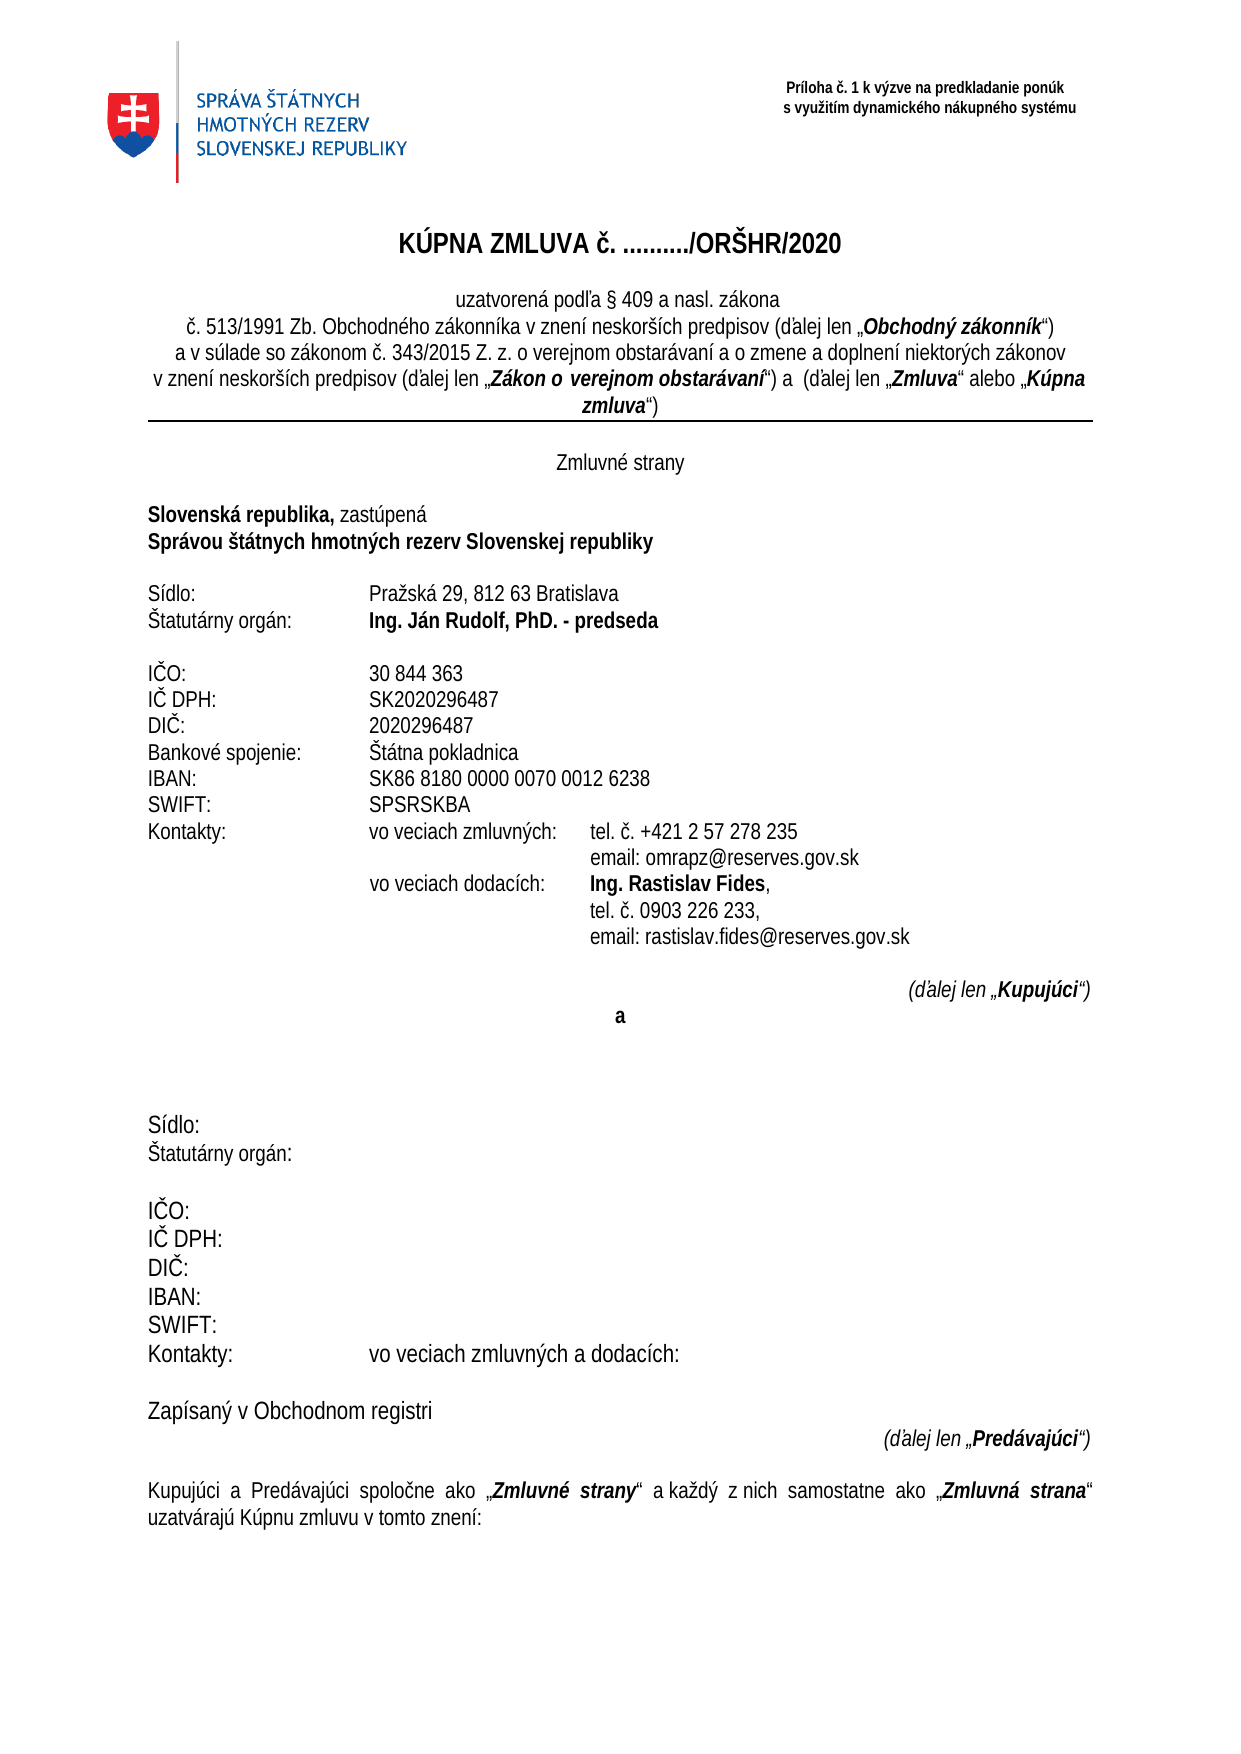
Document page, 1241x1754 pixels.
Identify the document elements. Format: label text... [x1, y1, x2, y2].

text (ďalej len „Kupujúci“) [148, 976, 1093, 1002]
text Sídlo: [148, 1110, 1093, 1138]
text a [148, 1002, 1093, 1028]
text email: rastislav.fides@reserves.gov.sk [590, 923, 1093, 949]
text Kupujúci a Predávajúci spoločne ako „Zmluvné strany“ a každý z nich samostatne ako „Zmluvná strana“ uzatvárajú Kúpnu zmluvu v tomto znení: [148, 1451, 1093, 1530]
picture [56, 41, 461, 207]
text IBAN: SK86 8180 0000 0070 0012 6238 [148, 765, 1093, 791]
text DIČ: 2020296487 [148, 712, 1093, 738]
text Slovenská republika, zastúpená [148, 501, 1093, 528]
text tel. č. 0903 226 233, [590, 897, 1093, 923]
text Správou štátnych hmotných rezerv Slovenskej republiky [148, 528, 1093, 554]
text IČO: 30 844 363 [148, 659, 1093, 686]
text Kontakty: vo veciach zmluvných a dodacích: [148, 1339, 1093, 1367]
text Štatutárny orgán: [148, 1138, 1093, 1167]
text SWIFT: [148, 1310, 1093, 1339]
text (ďalej len „Predávajúci“) [148, 1425, 1093, 1451]
text IČO: [148, 1196, 1093, 1224]
text IBAN: [148, 1282, 1093, 1310]
text IČ DPH: SK2020296487 [148, 686, 1093, 712]
text DIČ: [148, 1253, 1093, 1282]
text Štatutárny orgán: Ing. Ján Rudolf, PhD. - predseda [148, 607, 1093, 633]
text Bankové spojenie: Štátna pokladnica [148, 738, 1093, 765]
text SWIFT: SPSRSKBA [148, 791, 1093, 818]
text Kontakty: vo veciach zmluvných: tel. č. +421 2 57 278 235 [148, 818, 1093, 844]
text email: omrapz@reserves.gov.sk [516, 844, 1093, 870]
text KÚPNA ZMLUVA č. ........../ORŠHR/2020 [148, 227, 1093, 260]
text uzatvorená podľa § 409 a nasl. zákona č. 513/1991 Zb. Obchodného zákonníka v znení neskorších predpisov (ďalej len „Obchodný zákonník“) a v súlade so zákonom č. 343/2015 Z. z. o verejnom obstarávaní a o zmene a doplnení niektorých zákonov v znení neskorších predpisov (ďalej len „Zákon o verejnom obstarávaní“) a (ďalej len „Zmluva“ alebo „Kúpna zmluva“) [148, 286, 1093, 420]
text IČ DPH: [148, 1224, 1093, 1253]
text Zmluvné strany [148, 449, 1093, 475]
text vo veciach dodacích: Ing. Rastislav Fides, [369, 870, 1093, 897]
text Zapísaný v Obchodnom registri [148, 1396, 1093, 1425]
text Sídlo: Pražská 29, 812 63 Bratislava [148, 580, 1093, 607]
